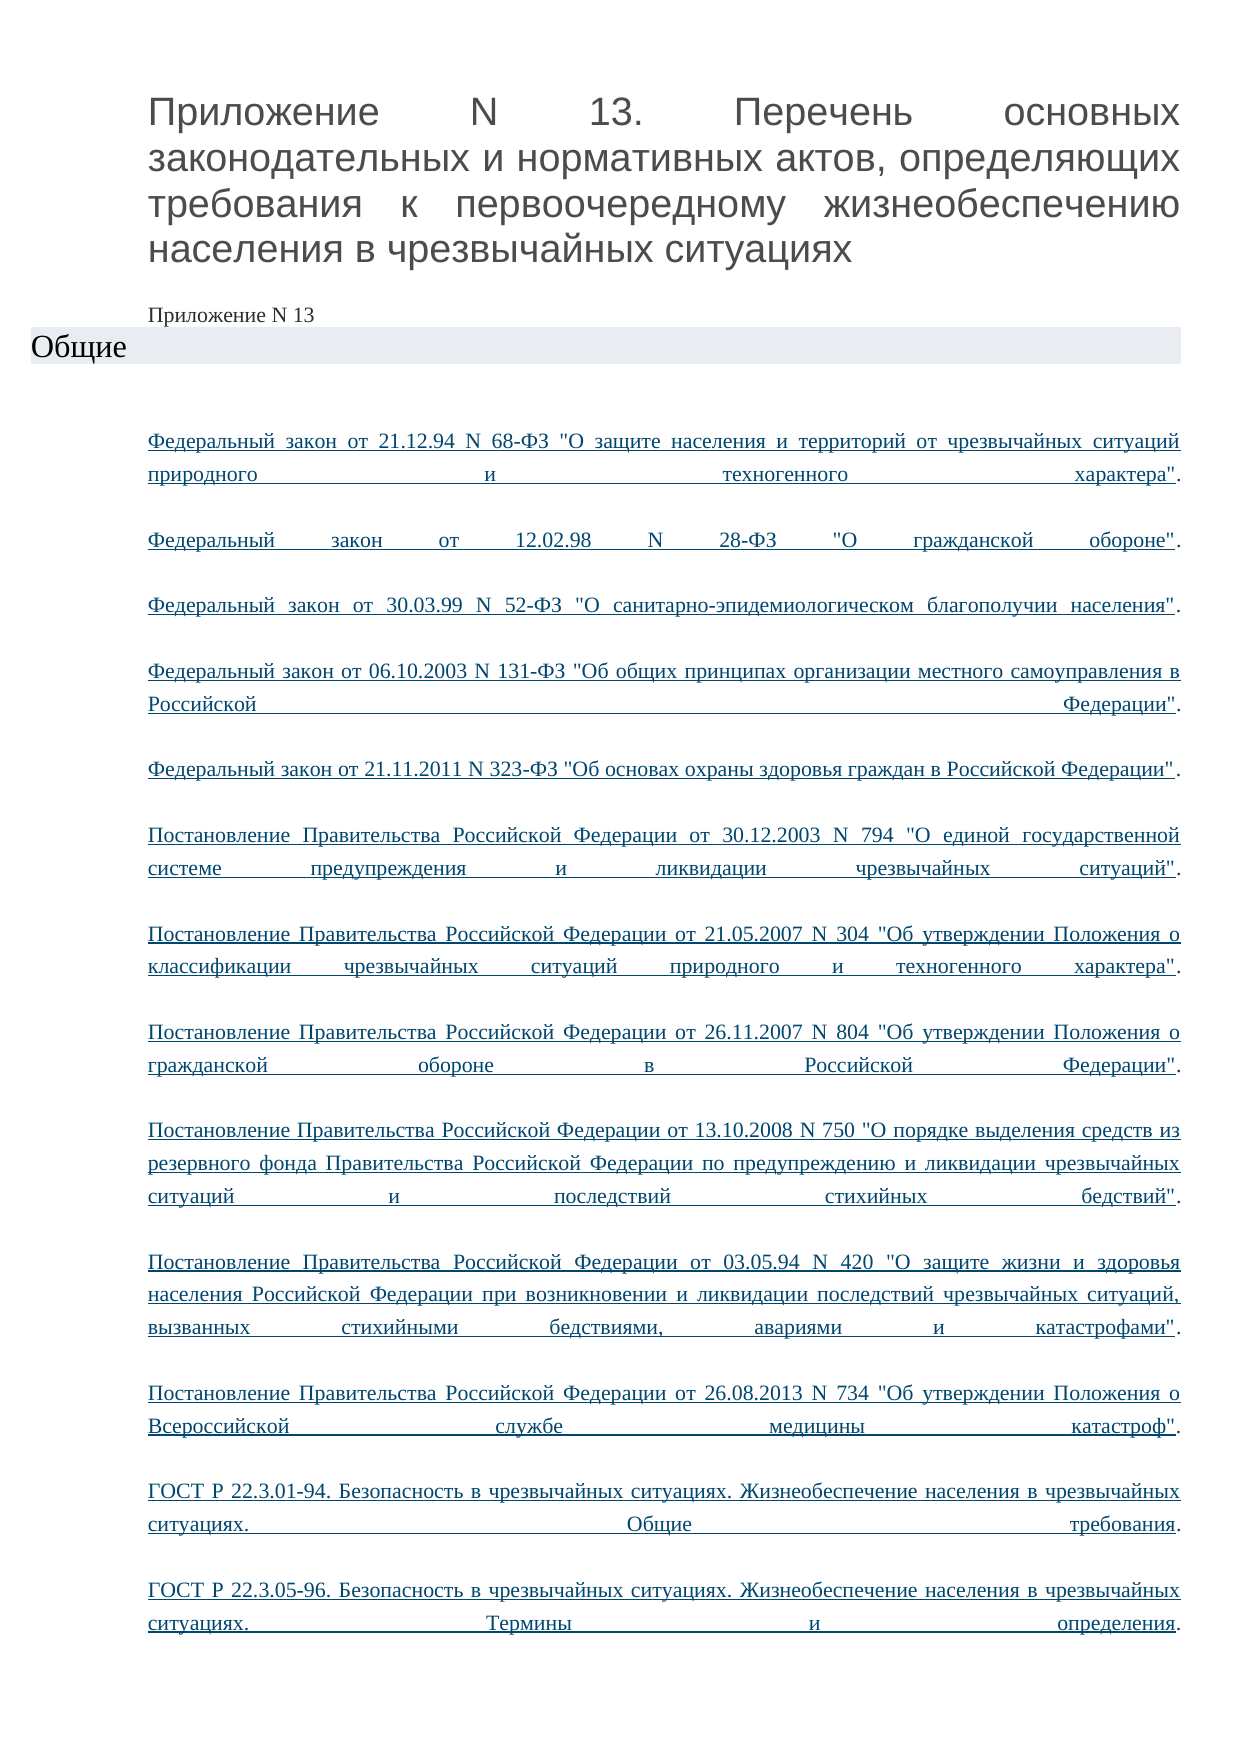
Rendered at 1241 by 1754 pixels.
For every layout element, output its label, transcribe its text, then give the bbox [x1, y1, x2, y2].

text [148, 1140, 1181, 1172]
text Общие [31, 327, 1181, 364]
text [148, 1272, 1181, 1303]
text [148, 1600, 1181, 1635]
text Приложение N 13 [148, 294, 1181, 327]
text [148, 1501, 1181, 1599]
text Приложение N 13. Перечень основных законодательных и нормативных актов, определяющих требования к первоочередному жизнеобеспечению населения в чрезвычайных ситуациях [148, 89, 1181, 271]
